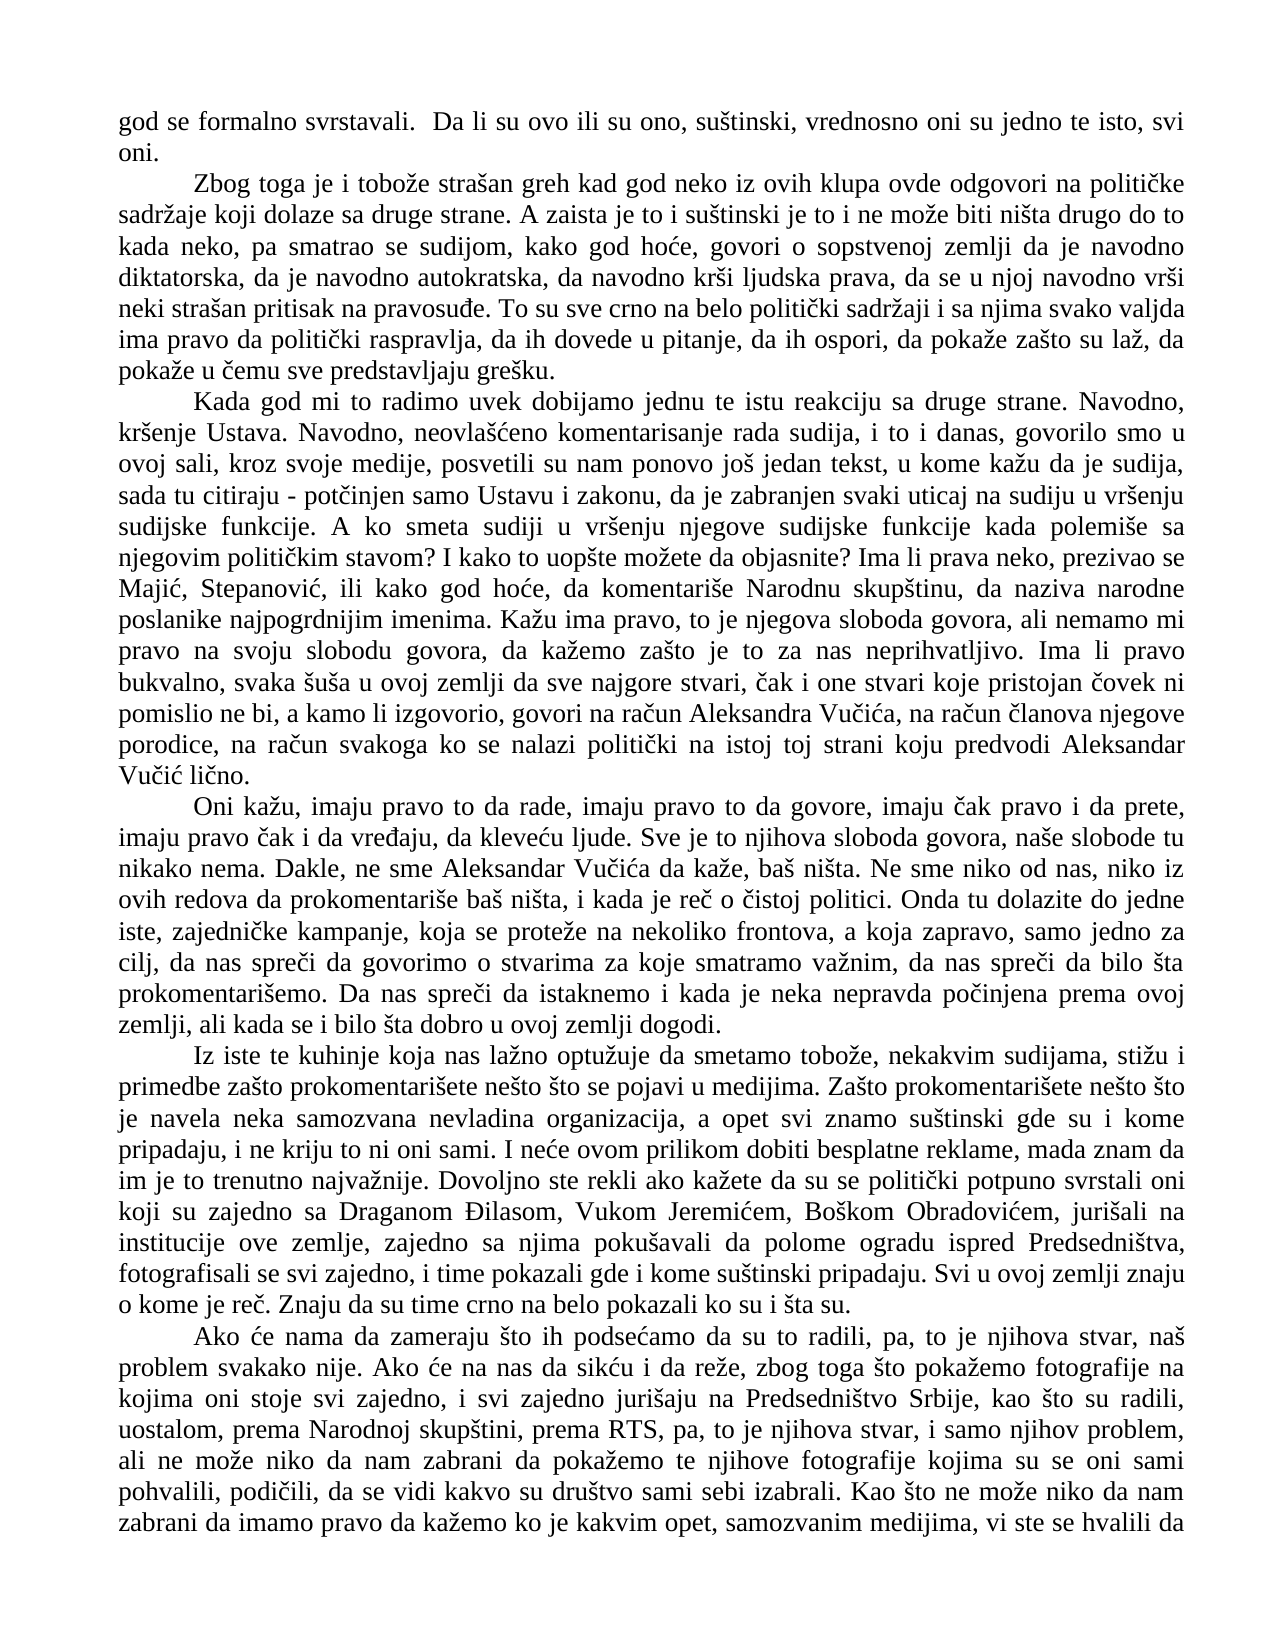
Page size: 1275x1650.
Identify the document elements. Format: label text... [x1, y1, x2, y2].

text Oni kažu, imaju pravo to da rade, imaju pravo to da govore, imaju čak pravo i da prete, imaju pravo čak i da vređaju, da kleveću ljude. Sve je to njihova sloboda govora, naše slobode tu nikako nema. Dakle, ne sme Aleksandar Vučića da kaže, baš ništa. Ne sme niko od nas, niko iz ovih redova da prokomentariše baš ništa, i kada je reč o čistoj politici. Onda tu dolazite do jedne iste, zajedničke kampanje, koja se proteže na nekoliko frontova, a koja zapravo, samo jedno za cilj, da nas spreči da govorimo o stvarima za koje smatramo važnim, da nas spreči da bilo šta prokomentarišemo. Da nas spreči da istaknemo i kada je neka nepravda počinjena prema ovoj zemlji, ali kada se i bilo šta dobro u ovoj zemlji dogodi. [118, 790, 1186, 1039]
text Zbog toga je i tobože strašan greh kad god neko iz ovih klupa ovde odgovori na političke sadržaje koji dolaze sa druge strane. A zaista je to i suštinski je to i ne može biti ništa drugo do to kada neko, pa smatrao se sudijom, kako god hoće, govori o sopstvenoj zemlji da je navodno diktatorska, da je navodno autokratska, da navodno krši ljudska prava, da se u njoj navodno vrši neki strašan pritisak na pravosuđe. To su sve crno na belo politički sadržaji i sa njima svako valjda ima pravo da politički raspravlja, da ih dovede u pitanje, da ih ospori, da pokaže zašto su laž, da pokaže u čemu sve predstavljaju grešku. [118, 167, 1186, 385]
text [118, 1320, 1186, 1538]
text Kada god mi to radimo uvek dobijamo jednu te istu reakciju sa druge strane. Navodno, kršenje Ustava. Navodno, neovlašćeno komentarisanje rada sudija, i to i danas, govorilo smo u ovoj sali, kroz svoje medije, posvetili su nam ponovo još jedan tekst, u kome kažu da je sudija, sada tu citiraju - potčinjen samo Ustavu i zakonu, da je zabranjen svaki uticaj na sudiju u vršenju sudijske funkcije. A ko smeta sudiji u vršenju njegove sudijske funkcije kada polemiše sa njegovim političkim stavom? I kako to uopšte možete da objasnite? Ima li prava neko, prezivao se Majić, Stepanović, ili kako god hoće, da komentariše Narodnu skupštinu, da naziva narodne poslanike najpogrdnijim imenima. Kažu ima pravo, to je njegova sloboda govora, ali nemamo mi pravo na svoju slobodu govora, da kažemo zašto je to za nas neprihvatljivo. Ima li pravo bukvalno, svaka šuša u ovoj zemlji da sve najgore stvari, čak i one stvari koje pristojan čovek ni pomislio ne bi, a kamo li izgovorio, govori na račun Aleksandra Vučića, na račun članova njegove porodice, na račun svakoga ko se nalazi politički na istoj toj strani koju predvodi Aleksandar Vučić lično. [118, 385, 1186, 790]
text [118, 105, 1186, 167]
text Iz iste te kuhinje koja nas lažno optužuje da smetamo tobože, nekakvim sudijama, stižu i primedbe zašto prokomentarišete nešto što se pojavi u medijima. Zašto prokomentarišete nešto što je navela neka samozvana nevladina organizacija, a opet svi znamo suštinski gde su i kome pripadaju, i ne kriju to ni oni sami. I neće ovom prilikom dobiti besplatne reklame, mada znam da im je to trenutno najvažnije. Dovoljno ste rekli ako kažete da su se politički potpuno svrstali oni koji su zajedno sa Draganom Đilasom, Vukom Jeremićem, Boškom Obradovićem, jurišali na institucije ove zemlje, zajedno sa njima pokušavali da polome ogradu ispred Predsedništva, fotografisali se svi zajedno, i time pokazali gde i kome suštinski pripadaju. Svi u ovoj zemlji znaju o kome je reč. Znaju da su time crno na belo pokazali ko su i šta su. [118, 1039, 1186, 1320]
